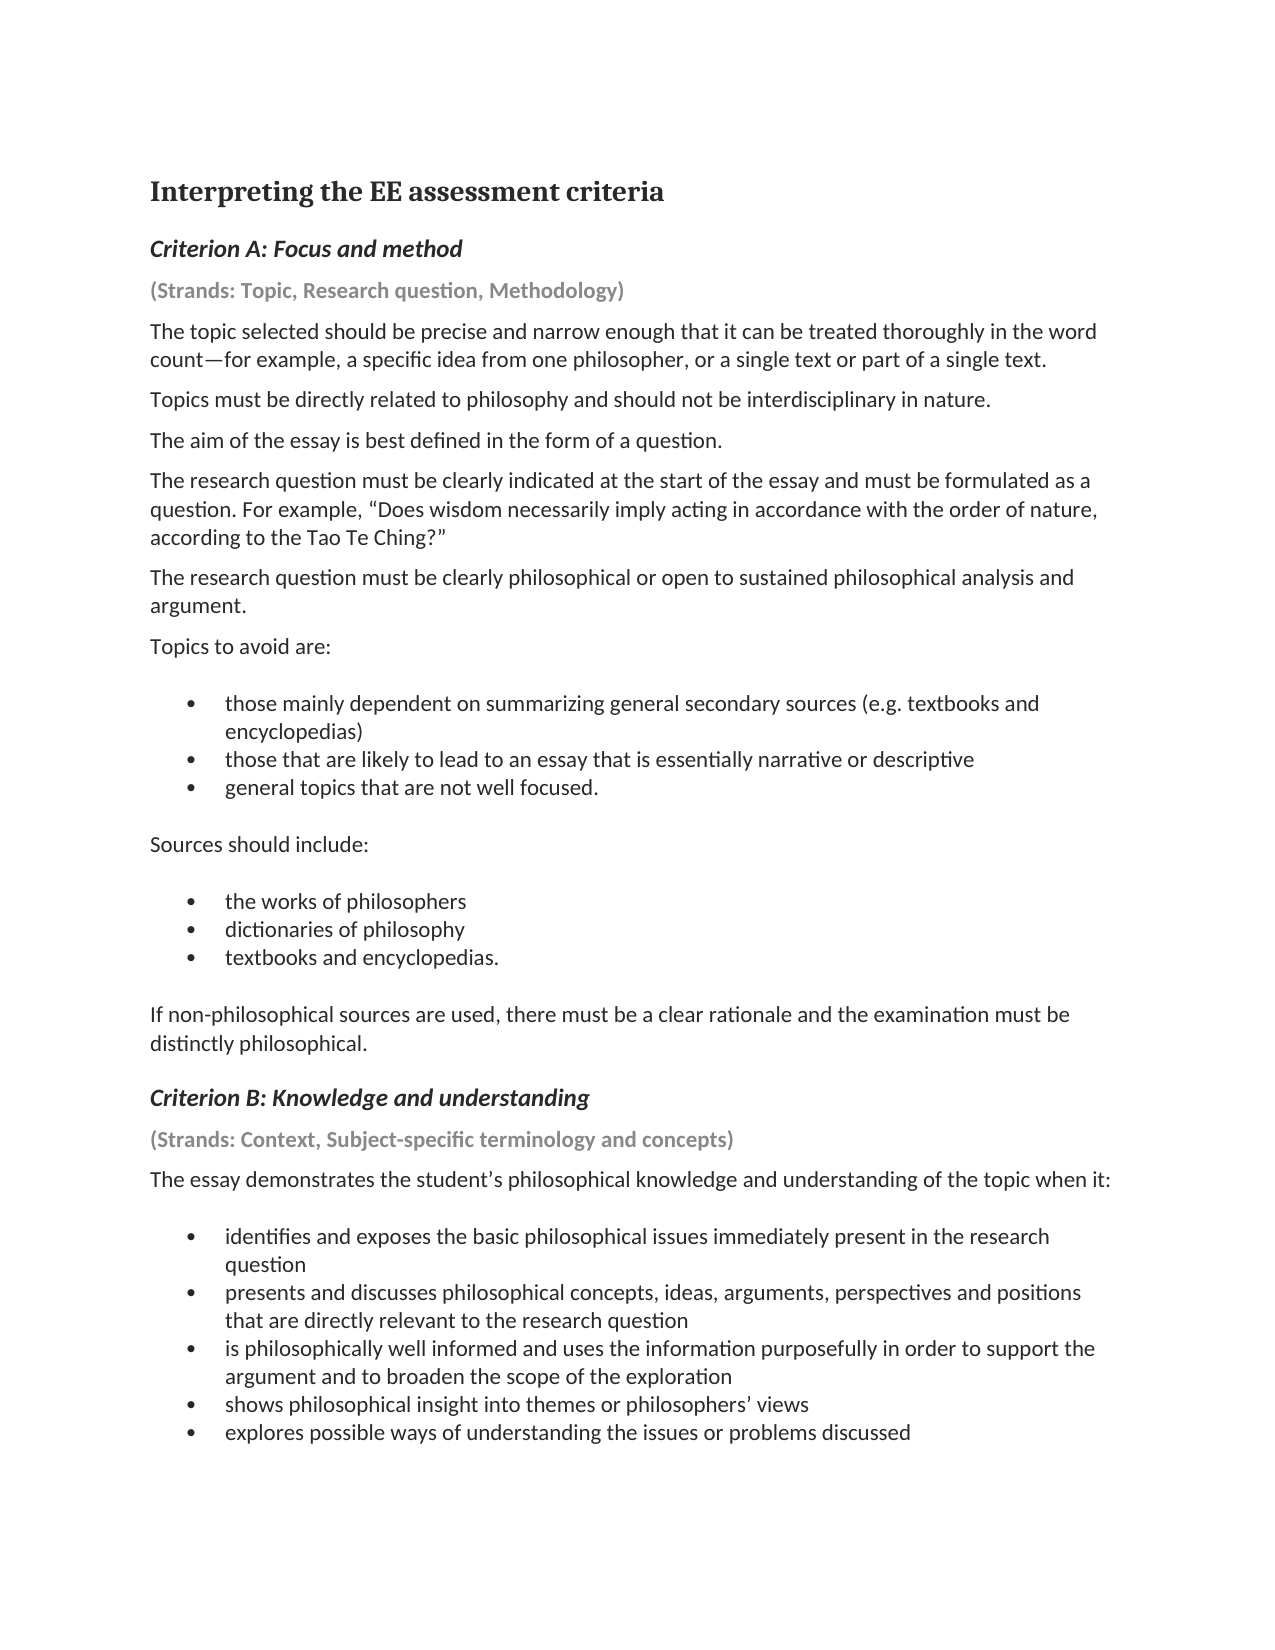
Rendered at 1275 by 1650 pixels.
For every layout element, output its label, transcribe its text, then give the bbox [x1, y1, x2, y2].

list identifies and exposes the basic philosophical issues immediately present in the research question [187, 1222, 1125, 1278]
text (Strands: Context, Subject-specific terminology and concepts) [150, 1125, 1125, 1153]
list presents and discusses philosophical concepts, ideas, arguments, perspectives and positions that are directly relevant to the research question [187, 1278, 1125, 1334]
text If non-philosophical sources are used, there must be a clear rationale and the examination must be distinctly philosophical. [150, 1001, 1125, 1057]
text The research question must be clearly indicated at the start of the essay and must be formulated as a question. For example, “Does wisdom necessarily imply acting in accordance with the order of nature, according to the Tao Te Ching?” [150, 467, 1125, 551]
text Sources should include: [150, 830, 1125, 858]
text Topics must be directly related to philosophy and should not be interdisciplinary in nature. [150, 386, 1125, 414]
list shows philosophical insight into themes or philosophers’ views [187, 1391, 1125, 1418]
text Topics to avoid are: [150, 632, 1125, 660]
list textbooks and encyclopedias. [187, 943, 1125, 971]
list the works of philosophers [187, 887, 1125, 915]
text The topic selected should be precise and narrow enough that it can be treated thoroughly in the word count—for example, a specific idea from one philosopher, or a single text or part of a single text. [150, 317, 1125, 373]
subtitle Criterion B: Knowledge and understanding [150, 1082, 1125, 1112]
subtitle Criterion A: Focus and method [150, 233, 1125, 264]
text (Strands: Topic, Research question, Methodology) [150, 277, 1125, 304]
list those mainly dependent on summarizing general secondary sources (e.g. textbooks and encyclopedias) [187, 689, 1125, 745]
list those that are likely to lead to an essay that is essentially narrative or descriptive [187, 745, 1125, 773]
list dictionaries of philosophy [187, 915, 1125, 943]
text The essay demonstrates the student’s philosophical knowledge and understanding of the topic when it: [150, 1165, 1125, 1193]
subtitle Interpreting the EE assessment criteria [150, 175, 1125, 208]
list explores possible ways of understanding the issues or problems discussed [187, 1418, 1125, 1447]
text The research question must be clearly philosophical or open to sustained philosophical analysis and argument. [150, 563, 1125, 619]
list general topics that are not well focused. [187, 773, 1125, 801]
list is philosophically well informed and uses the information purposefully in order to support the argument and to broaden the scope of the exploration [187, 1334, 1125, 1391]
text The aim of the essay is best defined in the form of a question. [150, 426, 1125, 454]
